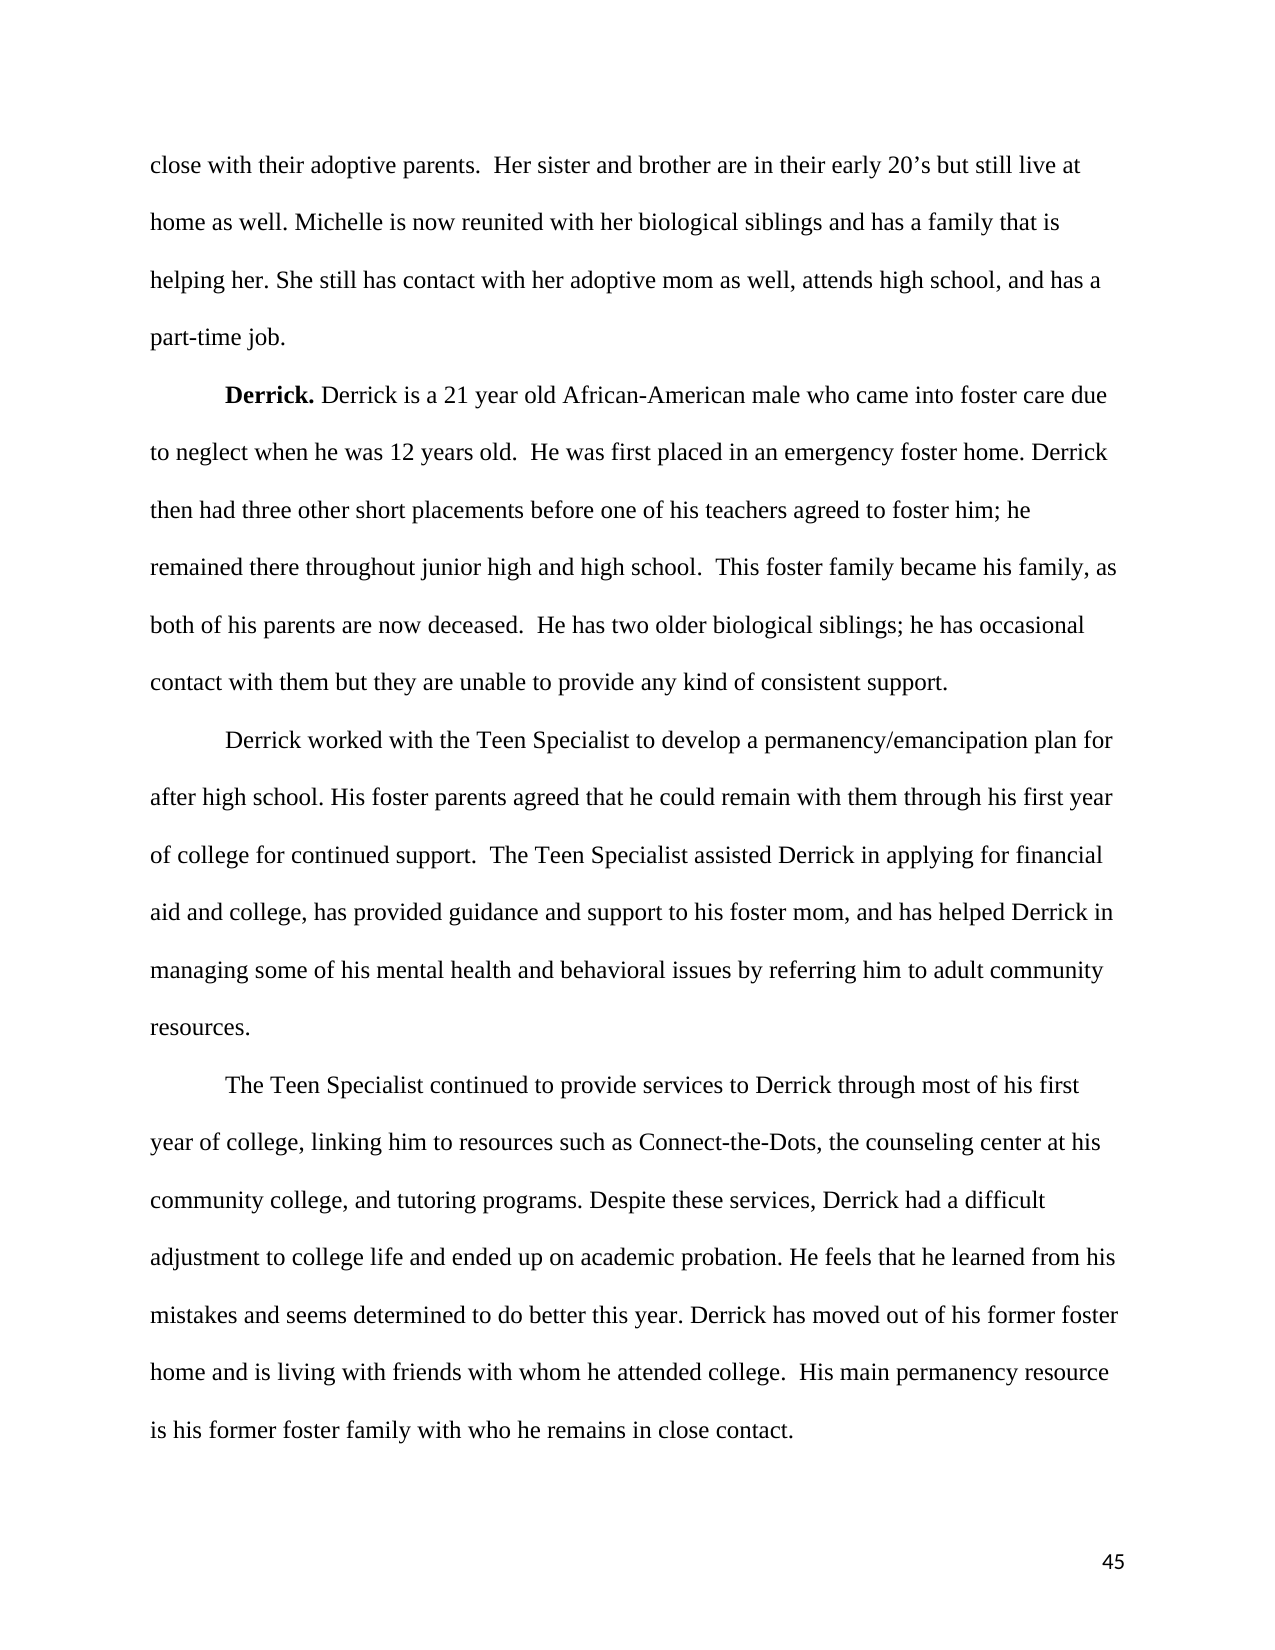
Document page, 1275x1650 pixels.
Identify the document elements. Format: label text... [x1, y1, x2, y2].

text The Teen Specialist continued to provide services to Derrick through most of his first year of college, linking him to resources such as Connect-the-Dots, the counseling center at his community college, and tutoring programs. Despite these services, Derrick had a difficult adjustment to college life and ended up on academic probation. He feels that he learned from his mistakes and seems determined to do better this year. Derrick has moved out of his former foster home and is living with friends with whom he attended college. His main permanency resource is his former foster family with who he remains in close contact. [150, 1070, 1125, 1444]
text Derrick. Derrick is a 21 year old African-American male who came into foster care due to neglect when he was 12 years old. He was first placed in an emergency foster home. Derrick then had three other short placements before one of his teachers agreed to foster him; he remained there throughout junior high and high school. This foster family became his family, as both of his parents are now deceased. He has two older biological siblings; he has occasional contact with them but they are unable to provide any kind of consistent support. [150, 380, 1125, 696]
text Derrick worked with the Teen Specialist to develop a permanency/emancipation plan for after high school. His foster parents agreed that he could remain with them through his first year of college for continued support. The Teen Specialist assisted Derrick in applying for financial aid and college, has provided guidance and support to his foster mom, and has helped Derrick in managing some of his mental health and behavioral issues by referring him to adult community resources. [150, 725, 1125, 1041]
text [150, 150, 1125, 351]
